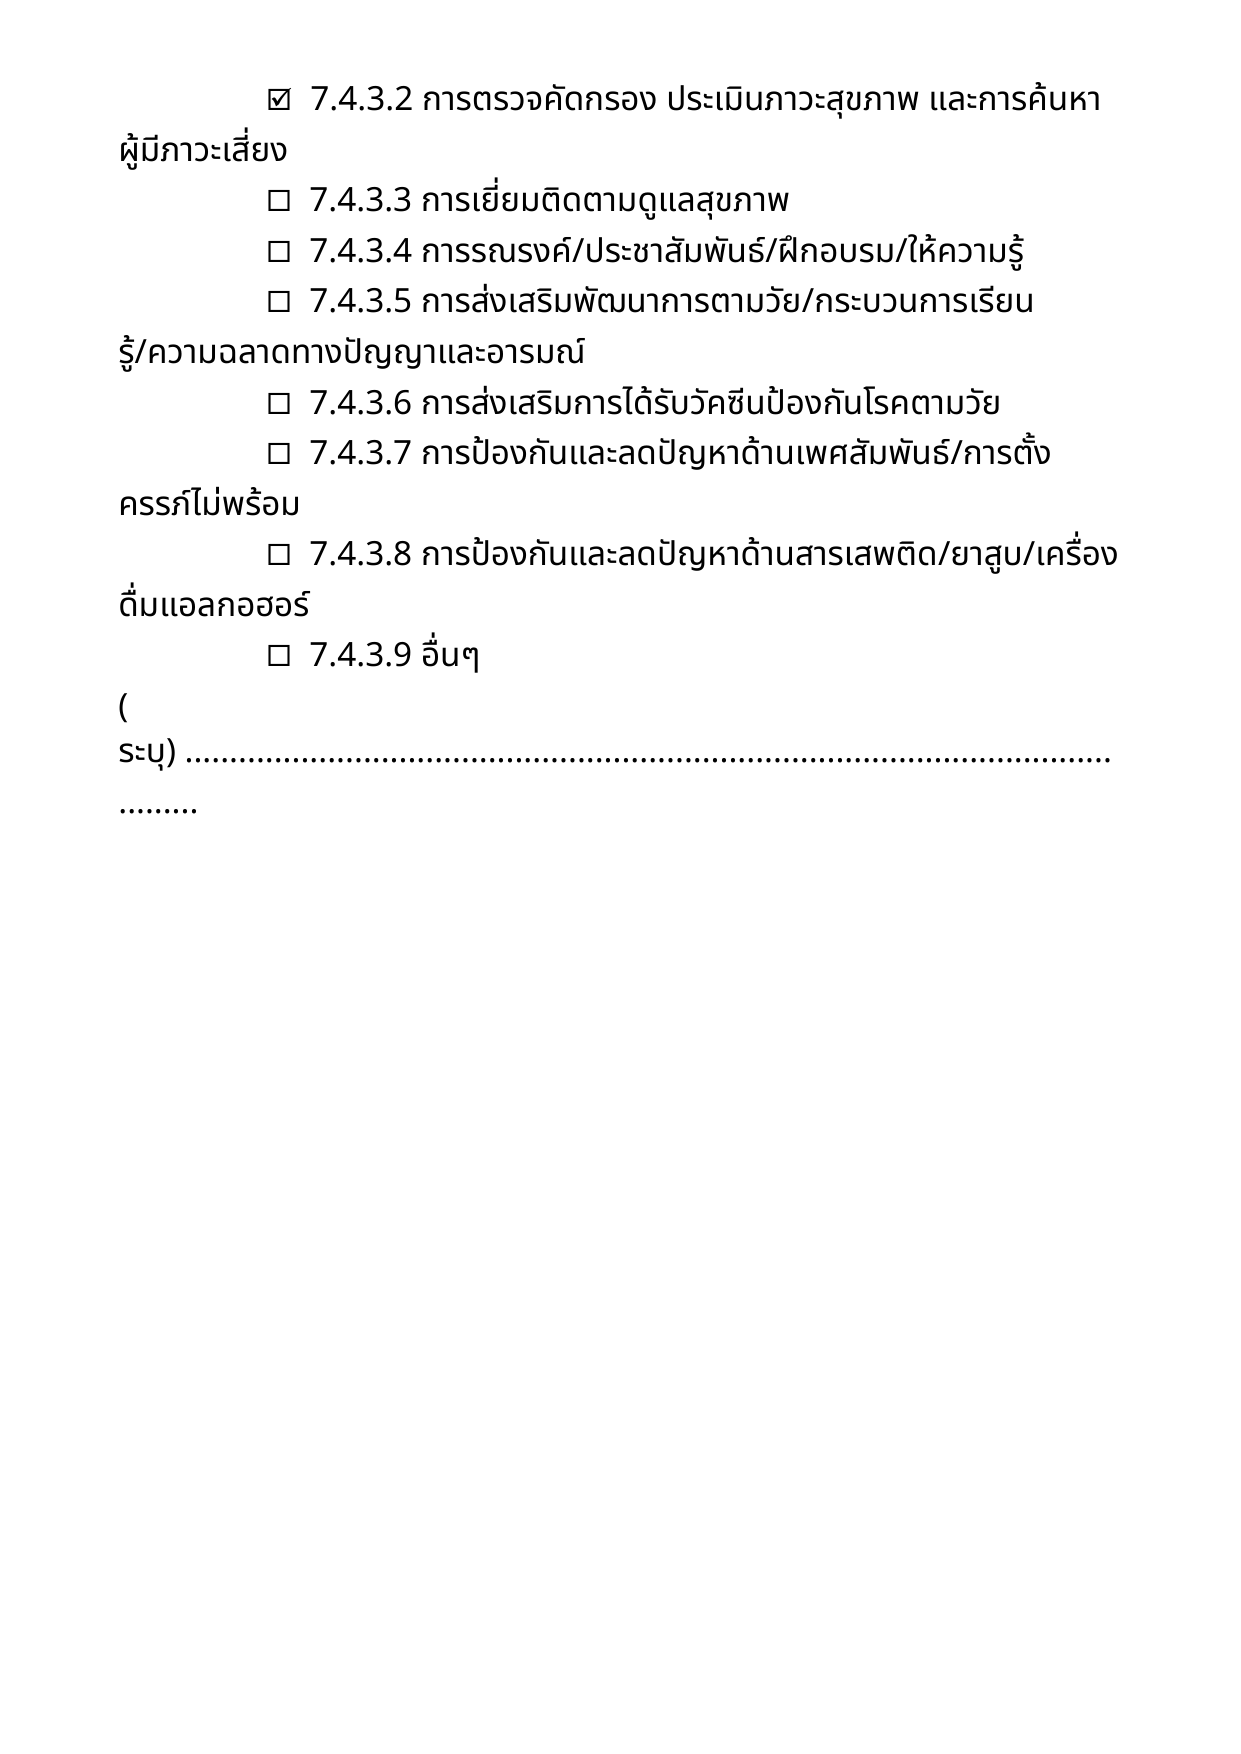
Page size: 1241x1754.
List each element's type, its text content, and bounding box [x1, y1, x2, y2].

text 7.4.3.5 การส่งเสริมพัฒนาการตามวัย/กระบวนการเรียนรู้/ความฉลาดทางปัญญาและอารมณ์ [118, 277, 1122, 378]
text 7.4.3.8 การป้องกันและลดปัญหาด้านสารเสพติด/ยาสูบ/เครื่องดื่มแอลกอฮอร์ [118, 530, 1122, 631]
text 7.4.3.6 การส่งเสริมการได้รับวัคซีนป้องกันโรคตามวัย [118, 378, 1122, 429]
text 7.4.3.3 การเยี่ยมติดตามดูแลสุขภาพ [118, 176, 1122, 227]
text 7.4.3.9 อื่นๆ (ระบุ) ................................................................................................................. [118, 631, 1122, 823]
text 7.4.3.7 การป้องกันและลดปัญหาด้านเพศสัมพันธ์/การตั้งครรภ์ไม่พร้อม [118, 429, 1122, 530]
text 7.4.3.2 การตรวจคัดกรอง ประเมินภาวะสุขภาพ และการค้นหาผู้มีภาวะเสี่ยง [118, 75, 1122, 176]
text 7.4.3.4 การรณรงค์/ประชาสัมพันธ์/ฝึกอบรม/ให้ความรู้ [118, 227, 1122, 277]
